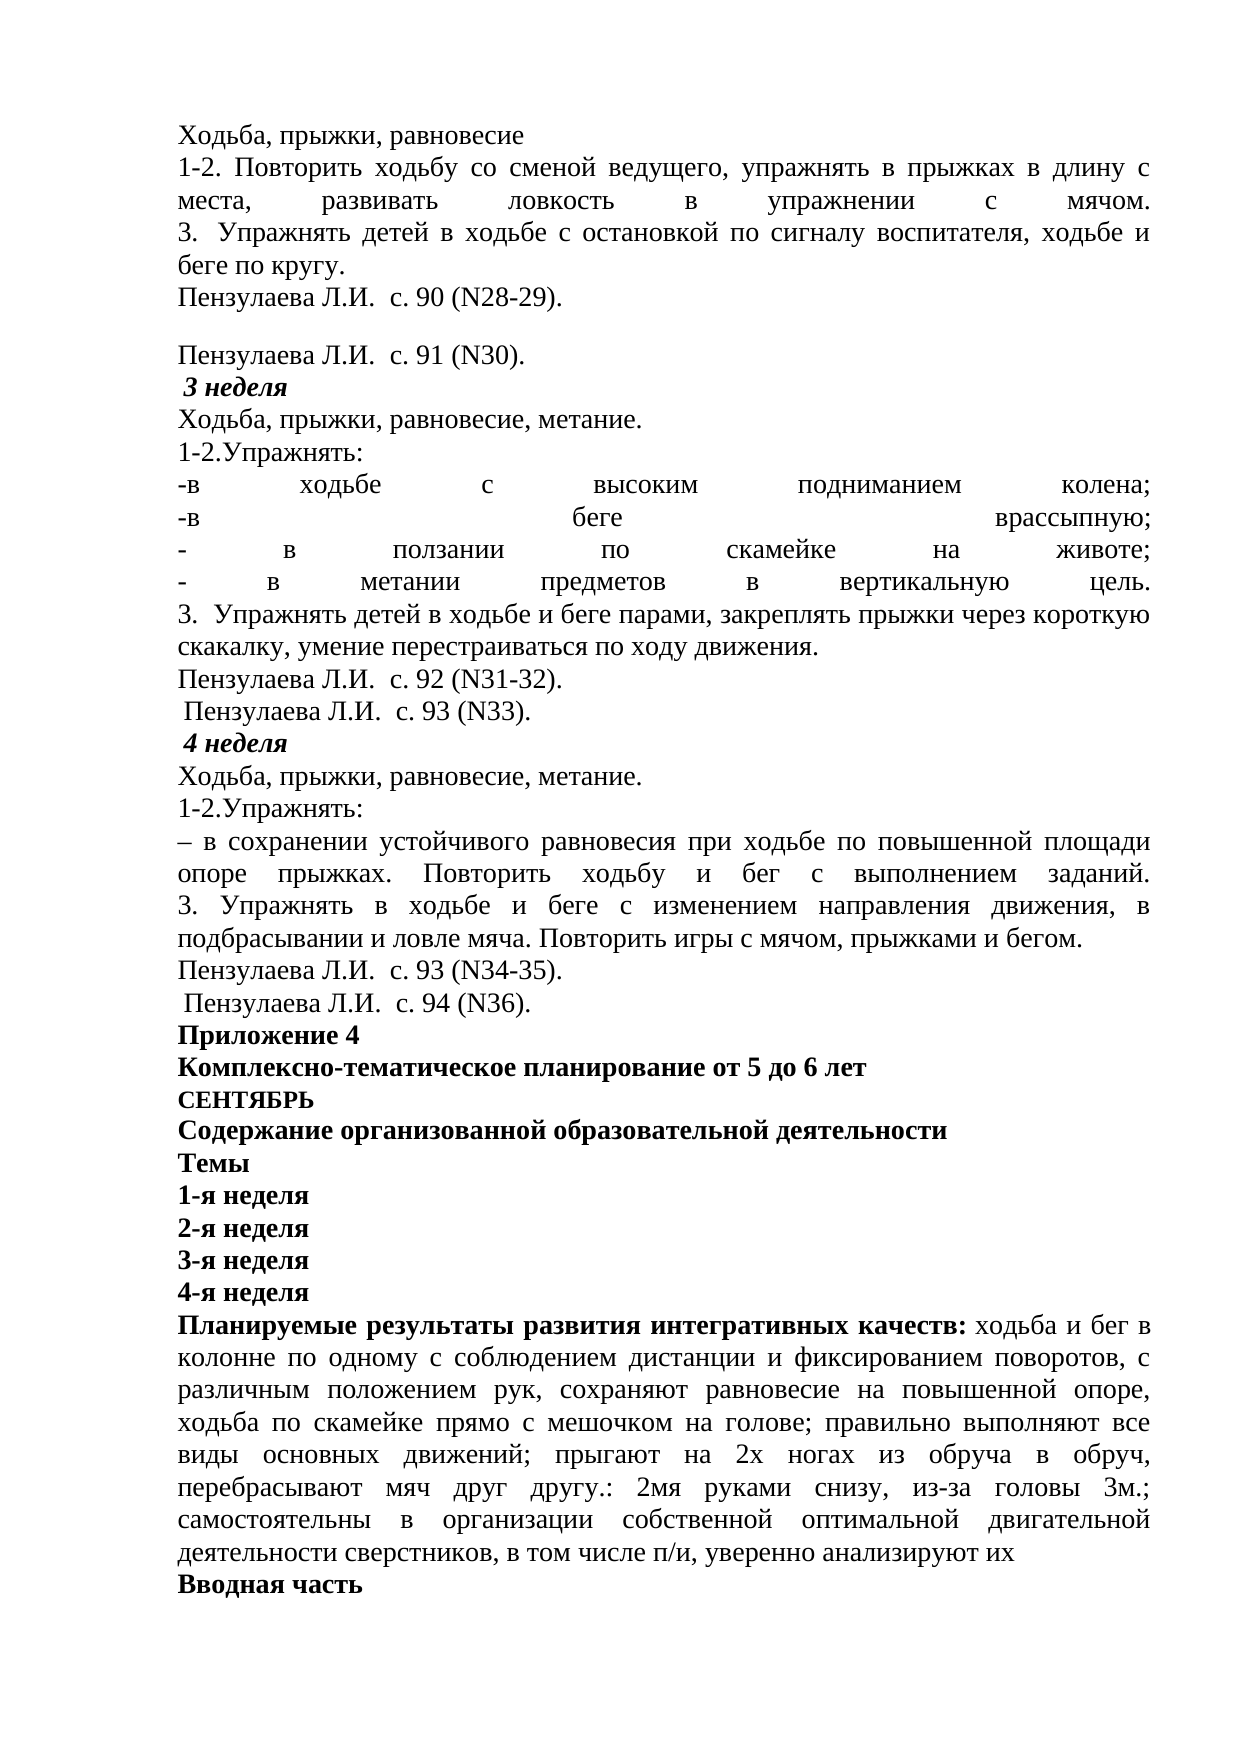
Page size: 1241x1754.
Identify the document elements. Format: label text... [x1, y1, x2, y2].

text 1-2.Упражнять: – в сохранении устойчивого равновесия при ходьбе по повышенной площади опоре прыжках. Повторить ходьбу и бег с выполнением заданий. 3. Упражнять в ходьбе и беге с изменением направления движения, в подбрасывании и ловле мяча. Повторить игры с мячом, прыжками и бегом. [177, 791, 1152, 953]
text Пензулаева Л.И. с. 93 (N34-35). [177, 953, 1152, 986]
text Темы [177, 1146, 1152, 1178]
text Ходьба, прыжки, равновесие, метание. [177, 759, 1152, 791]
text 2-я неделя [177, 1211, 1152, 1243]
text Пензулаева Л.И. с. 94 (N36). [177, 986, 1152, 1018]
text Содержание организованной образовательной деятельности [177, 1113, 1152, 1146]
text 1-2. Повторить ходьбу со сменой ведущего, упражнять в прыжках в длину с места, развивать ловкость в упражнении с мячом. 3. Упражнять детей в ходьбе с остановкой по сигналу воспитателя, ходьбе и беге по кругу. [177, 151, 1152, 280]
text Пензулаева Л.И. с. 92 (N31-32). [177, 662, 1152, 694]
text Пензулаева Л.И. с. 91 (N30). [177, 338, 1152, 370]
text Ходьба, прыжки, равновесие [177, 118, 1152, 151]
text Пензулаева Л.И. с. 93 (N33). [177, 694, 1152, 726]
text 1-я неделя [177, 1178, 1152, 1211]
text 4 неделя [177, 726, 1152, 759]
text Пензулаева Л.И. с. 90 (N28-29). [177, 280, 1152, 312]
text 3 неделя [177, 370, 1152, 402]
text Комплексно-тематическое планирование от 5 до 6 лет [177, 1050, 1152, 1083]
text Ходьба, прыжки, равновесие, метание. [177, 402, 1152, 435]
text СЕНТЯБРЬ [177, 1083, 1152, 1113]
text Вводная часть [177, 1567, 1152, 1599]
text 3-я неделя [177, 1243, 1152, 1275]
text 1-2.Упражнять: -в ходьбе с высоким подниманием колена; -в беге врассыпную; - в ползании по скамейке на животе; - в метании предметов в вертикальную цель. 3. Упражнять детей в ходьбе и беге парами, закреплять прыжки через короткую скакалку, умение перестраиваться по ходу движения. [177, 435, 1152, 662]
text Планируемые результаты развития интегративных качеств: ходьба и бег в колонне по одному с соблюдением дистанции и фиксированием поворотов, с различным положением рук, сохраняют равновесие на повышенной опоре, ходьба по скамейке прямо с мешочком на голове; правильно выполняют все виды основных движений; прыгают на 2х ногах из обруча в обруч, перебрасывают мяч друг другу.: 2мя руками снизу, из-за головы 3м.; самостоятельны в организации собственной оптимальной двигательной деятельности сверстников, в том числе п/и, уверенно анализируют их [177, 1308, 1152, 1567]
text Приложение 4 [177, 1018, 1152, 1050]
text 4-я неделя [177, 1275, 1152, 1308]
